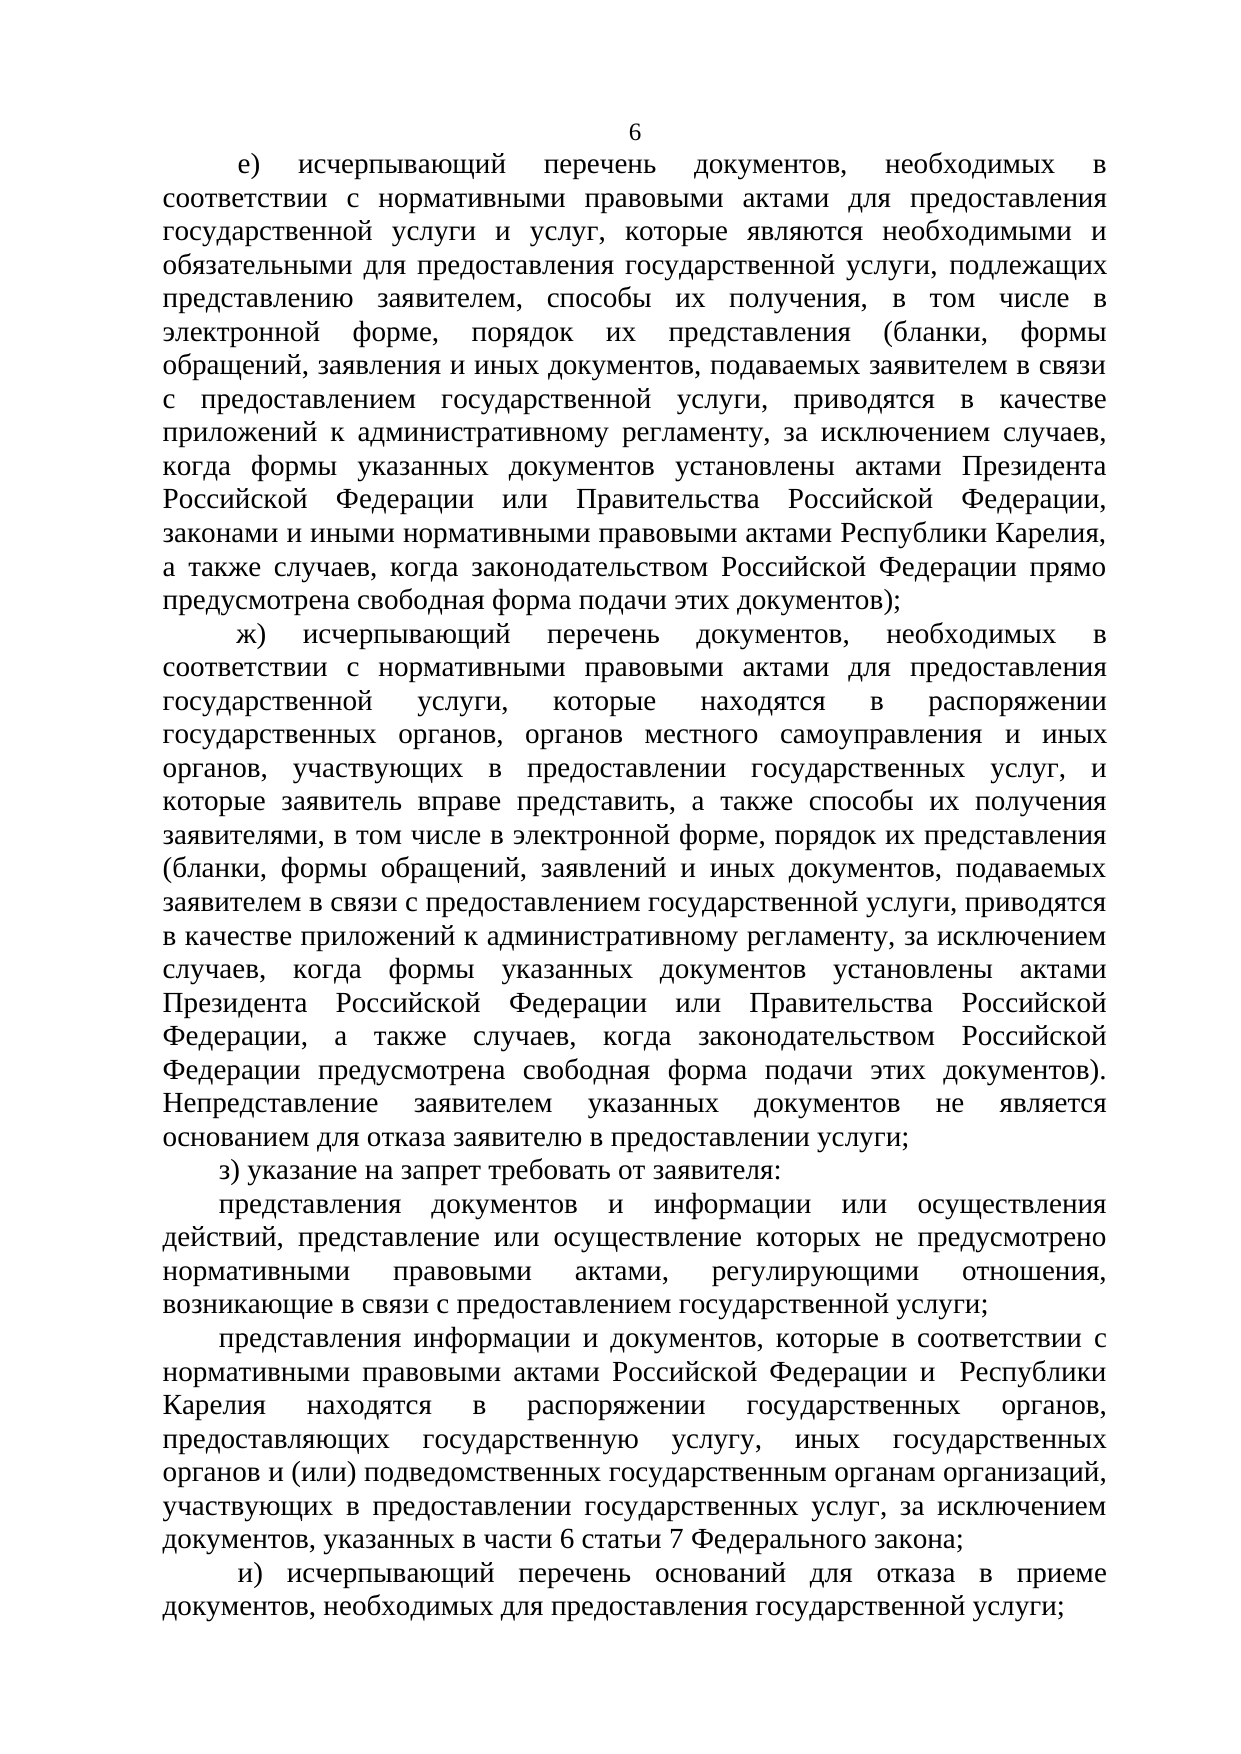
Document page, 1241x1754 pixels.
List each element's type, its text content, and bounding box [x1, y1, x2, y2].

text и) исчерпывающий перечень оснований для отказа в приеме документов, необходимых для предоставления государственной услуги; [162, 1555, 1107, 1622]
text ж) исчерпывающий перечень документов, необходимых в соответствии с нормативными правовыми актами для предоставления государственной услуги, которые находятся в распоряжении государственных органов, органов местного самоуправления и иных органов, участвующих в предоставлении государственных услуг, и которые заявитель вправе представить, а также способы их получения заявителями, в том числе в электронной форме, порядок их представления (бланки, формы обращений, заявлений и иных документов, подаваемых заявителем в связи с предоставлением государственной услуги, приводятся в качестве приложений к административному регламенту, за исключением случаев, когда формы указанных документов установлены актами Президента Российской Федерации или Правительства Российской Федерации, а также случаев, когда законодательством Российской Федерации предусмотрена свободная форма подачи этих документов). Непредставление заявителем указанных документов не является основанием для отказа заявителю в предоставлении услуги; [162, 616, 1107, 1152]
text з) указание на запрет требовать от заявителя: [162, 1152, 1107, 1186]
text е) исчерпывающий перечень документов, необходимых в соответствии с нормативными правовыми актами для предоставления государственной услуги и услуг, которые являются необходимыми и обязательными для предоставления государственной услуги, подлежащих представлению заявителем, способы их получения, в том числе в электронной форме, порядок их представления (бланки, формы обращений, заявления и иных документов, подаваемых заявителем в связи с предоставлением государственной услуги, приводятся в качестве приложений к административному регламенту, за исключением случаев, когда формы указанных документов установлены актами Президента Российской Федерации или Правительства Российской Федерации, законами и иными нормативными правовыми актами Республики Карелия, а также случаев, когда законодательством Российской Федерации прямо предусмотрена свободная форма подачи этих документов); [162, 146, 1107, 616]
text представления информации и документов, которые в соответствии с нормативными правовыми актами Российской Федерации и Республики Карелия находятся в распоряжении государственных органов, предоставляющих государственную услугу, иных государственных органов и (или) подведомственных государственным органам организаций, участвующих в предоставлении государственных услуг, за исключением документов, указанных в части 6 статьи 7 Федерального закона; [162, 1320, 1107, 1555]
text представления документов и информации или осуществления действий, представление или осуществление которых не предусмотрено нормативными правовыми актами, регулирующими отношения, возникающие в связи с предоставлением государственной услуги; [162, 1186, 1107, 1320]
text 6 [162, 117, 1107, 146]
